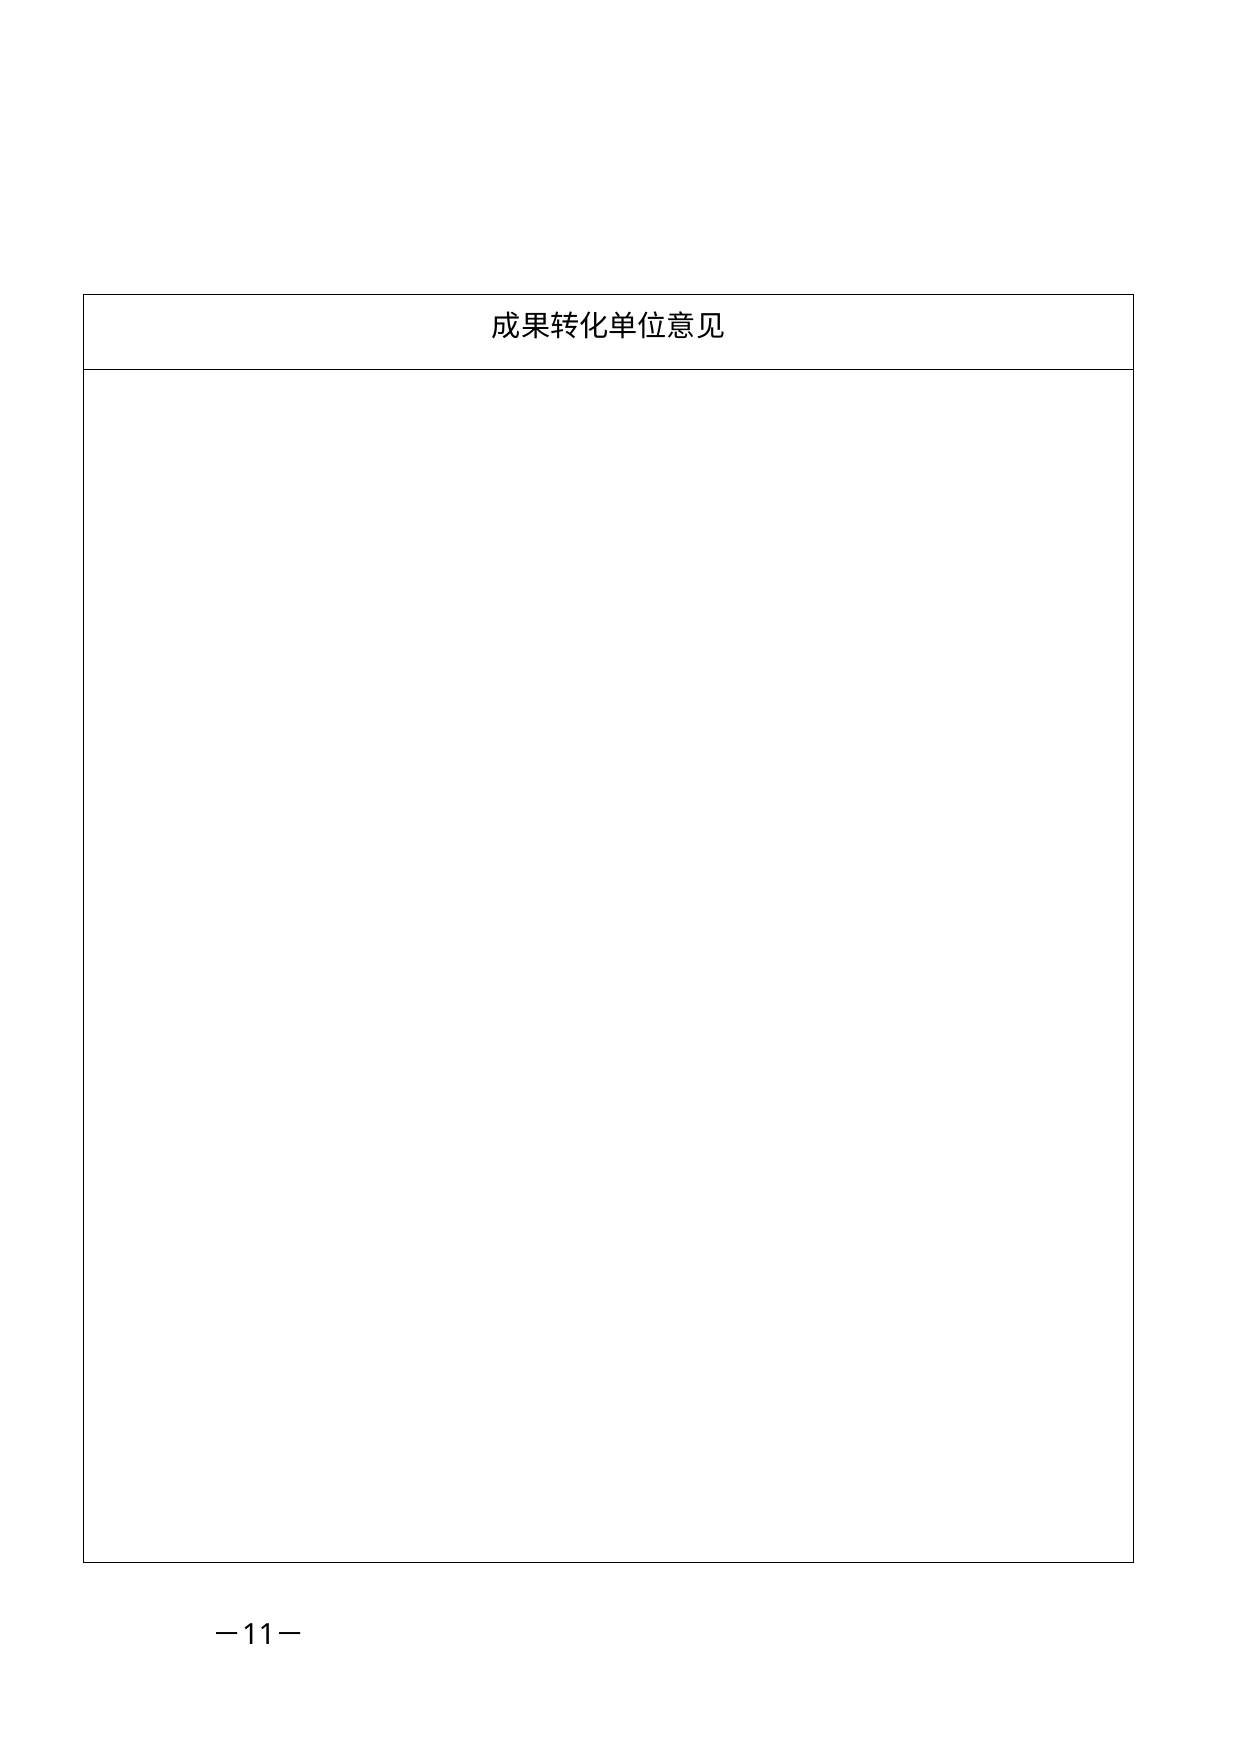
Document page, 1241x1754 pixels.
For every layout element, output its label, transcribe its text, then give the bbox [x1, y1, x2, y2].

table_header 成果转化单位意见 [84, 295, 1133, 368]
table_cell [84, 370, 1133, 1562]
